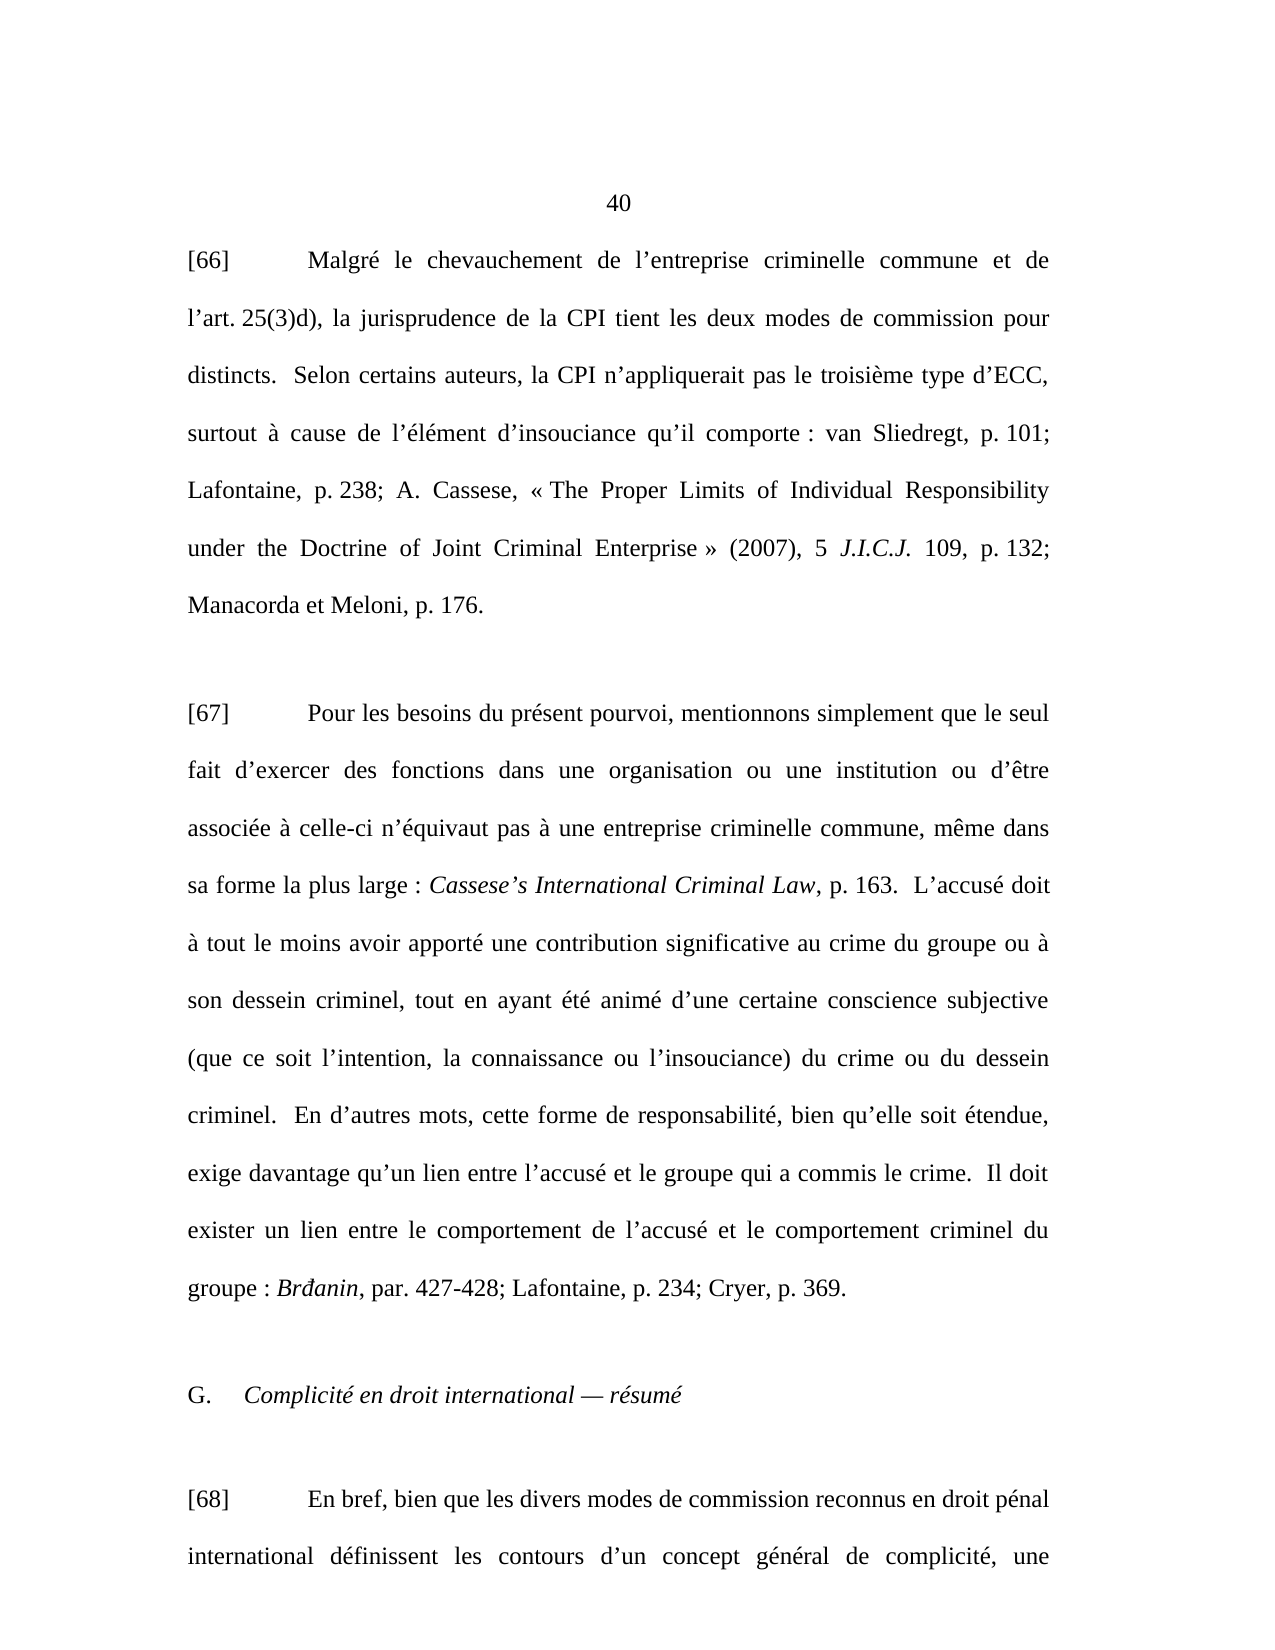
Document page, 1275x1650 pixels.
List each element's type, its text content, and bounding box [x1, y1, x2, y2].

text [187, 1484, 1050, 1570]
text Pour les besoins du présent pourvoi, mentionnons simplement que le seul fait d’exercer des fonctions dans une organisation ou une institution ou d’être associée à celle-ci n’équivaut pas à une entreprise criminelle commune, même dans sa forme la plus large : Cassese’s International Criminal Law, p. 163. L’accusé doit à tout le moins avoir apporté une contribution significative au crime du groupe ou à son dessein criminel, tout en ayant été animé d’une certaine conscience subjective (que ce soit l’intention, la connaissance ou l’insouciance) du crime ou du dessein criminel. En d’autres mots, cette forme de responsabilité, bien qu’elle soit étendue, exige davantage qu’un lien entre l’accusé et le groupe qui a commis le crime. Il doit exister un lien entre le comportement de l’accusé et le comportement criminel du groupe : Brđanin, par. 427-428; Lafontaine, p. 234; Cryer, p. 369. [187, 698, 1050, 1301]
title G. Complicité en droit international — résumé [187, 1380, 1050, 1409]
text Malgré le chevauchement de l’entreprise criminelle commune et de l’art. 25(3)d), la jurisprudence de la CPI tient les deux modes de commission pour distincts. Selon certains auteurs, la CPI n’appliquerait pas le troisième type d’ECC, surtout à cause de l’élément d’insouciance qu’il comporte : van Sliedregt, p. 101; Lafontaine, p. 238; A. Cassese, « The Proper Limits of Individual Responsibility under the Doctrine of Joint Criminal Enterprise » (2007), 5 J.I.C.J. 109, p. 132; Manacorda et Meloni, p. 176. [187, 245, 1050, 619]
